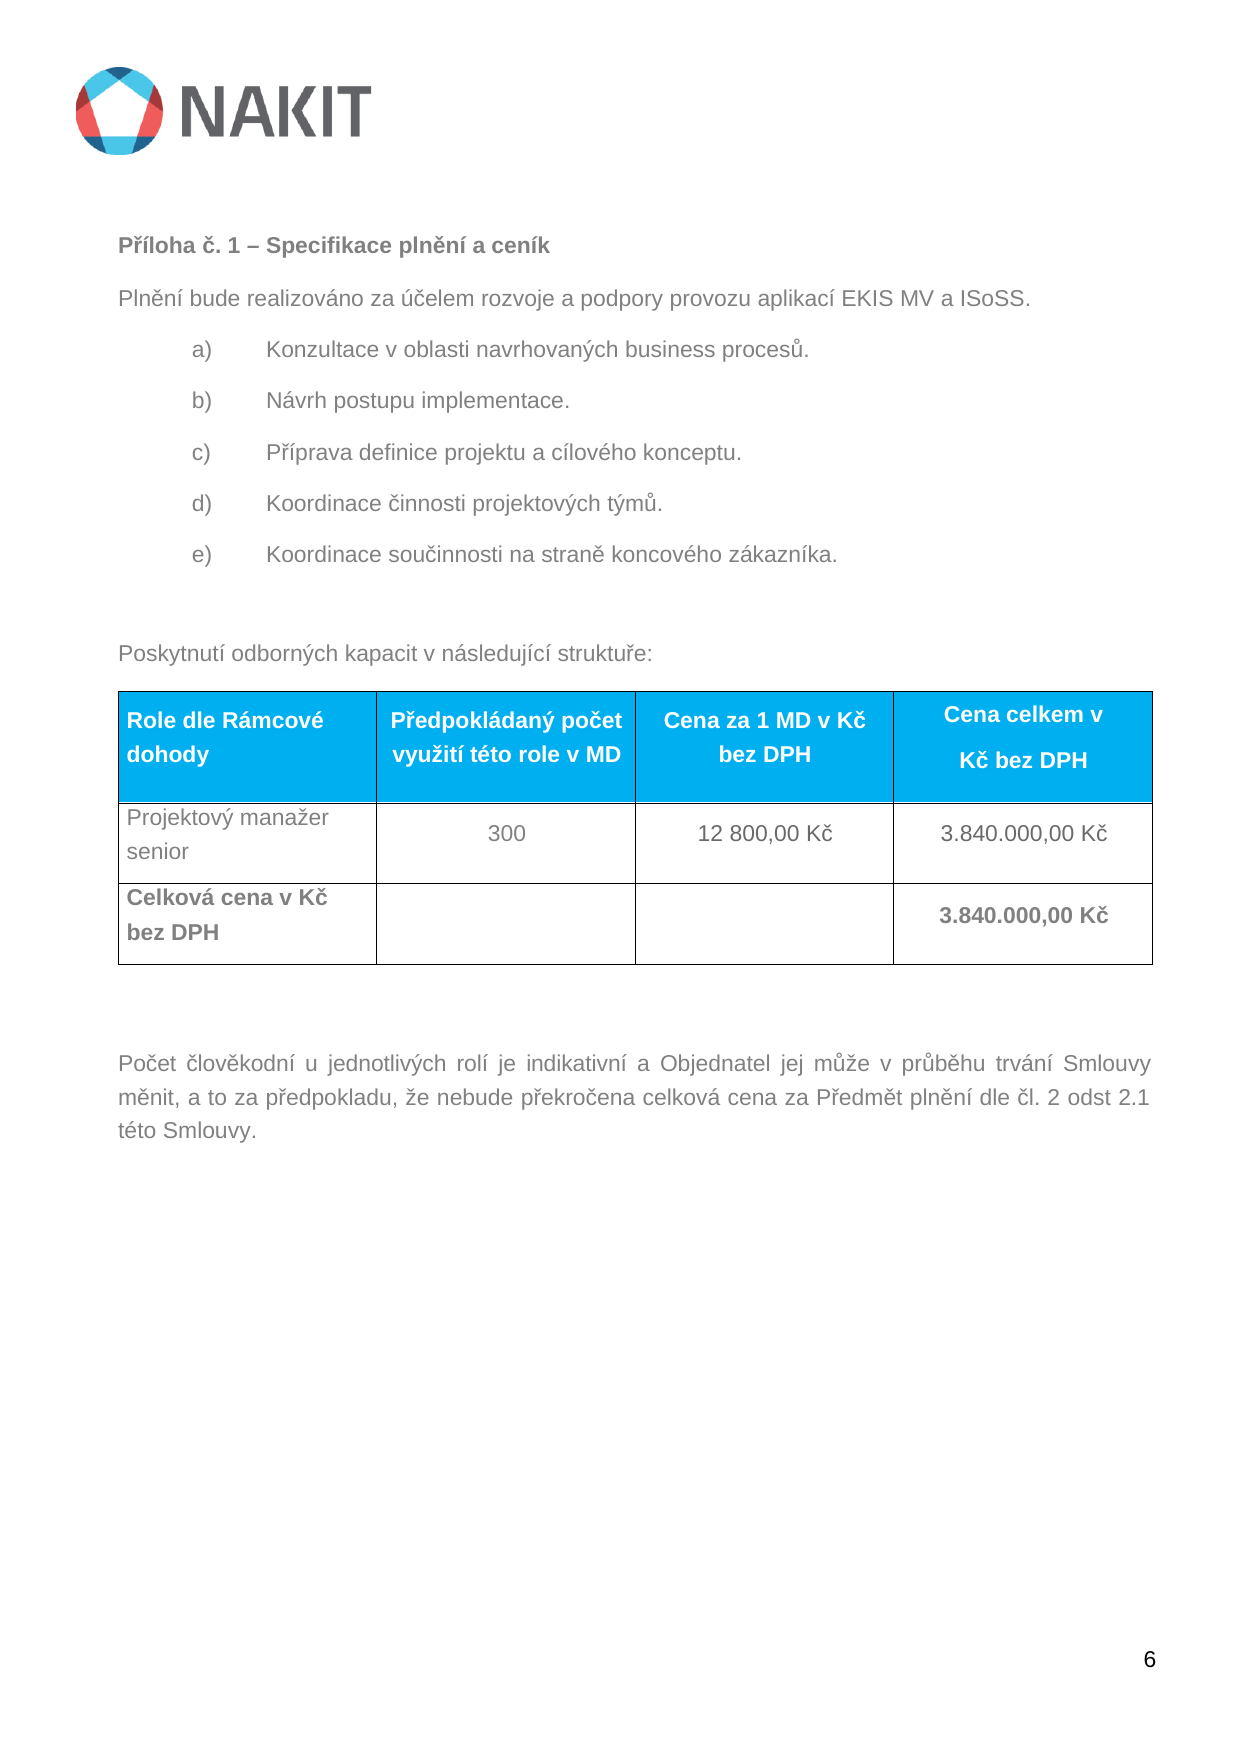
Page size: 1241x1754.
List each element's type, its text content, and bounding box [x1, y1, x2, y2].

table_cell 3.840.000,00 Kč [894, 804, 1152, 883]
list Koordinace součinnosti na straně koncového zákazníka. [192, 541, 1165, 568]
text Poskytnutí odborných kapacit v následující struktuře: [118, 639, 1165, 666]
table_cell Projektový manažer senior [119, 804, 376, 883]
table_cell 300 [377, 804, 635, 883]
list Návrh postupu implementace. [192, 387, 1165, 414]
list Příprava definice projektu a cílového konceptu. [192, 438, 1165, 465]
text Počet člověkodní u jednotlivých rolí je indikativní a Objednatel jej může v průběhu trvání Smlouvy měnit, a to za předpokladu, že nebude překročena celková cena za Předmět plnění dle čl. 2 odst 2.1 této Smlouvy. [118, 1050, 1151, 1143]
subtitle Příloha č. 1 – Specifikace plnění a ceník [118, 232, 1165, 258]
table_header Cena celkem v Kč bez DPH [894, 692, 1152, 802]
table_cell 12 800,00 Kč [636, 804, 893, 883]
table_cell [636, 884, 893, 964]
text Plnění bude realizováno za účelem rozvoje a podpory provozu aplikací EKIS MV a ISoSS. [118, 284, 1165, 311]
table_header Cena za 1 MD v Kč bez DPH [636, 692, 893, 802]
table_header Role dle Rámcové dohody [119, 692, 376, 802]
list Koordinace činnosti projektových týmů. [192, 490, 1165, 516]
table_cell Celková cena v Kč bez DPH [119, 884, 376, 964]
table_cell 3.840.000,00 Kč [894, 884, 1152, 964]
list Konzultace v oblasti navrhovaných business procesů. [192, 336, 1165, 362]
picture [76, 67, 372, 155]
table_header Předpokládaný počet využití této role v MD [377, 692, 635, 802]
table_cell [377, 884, 635, 964]
